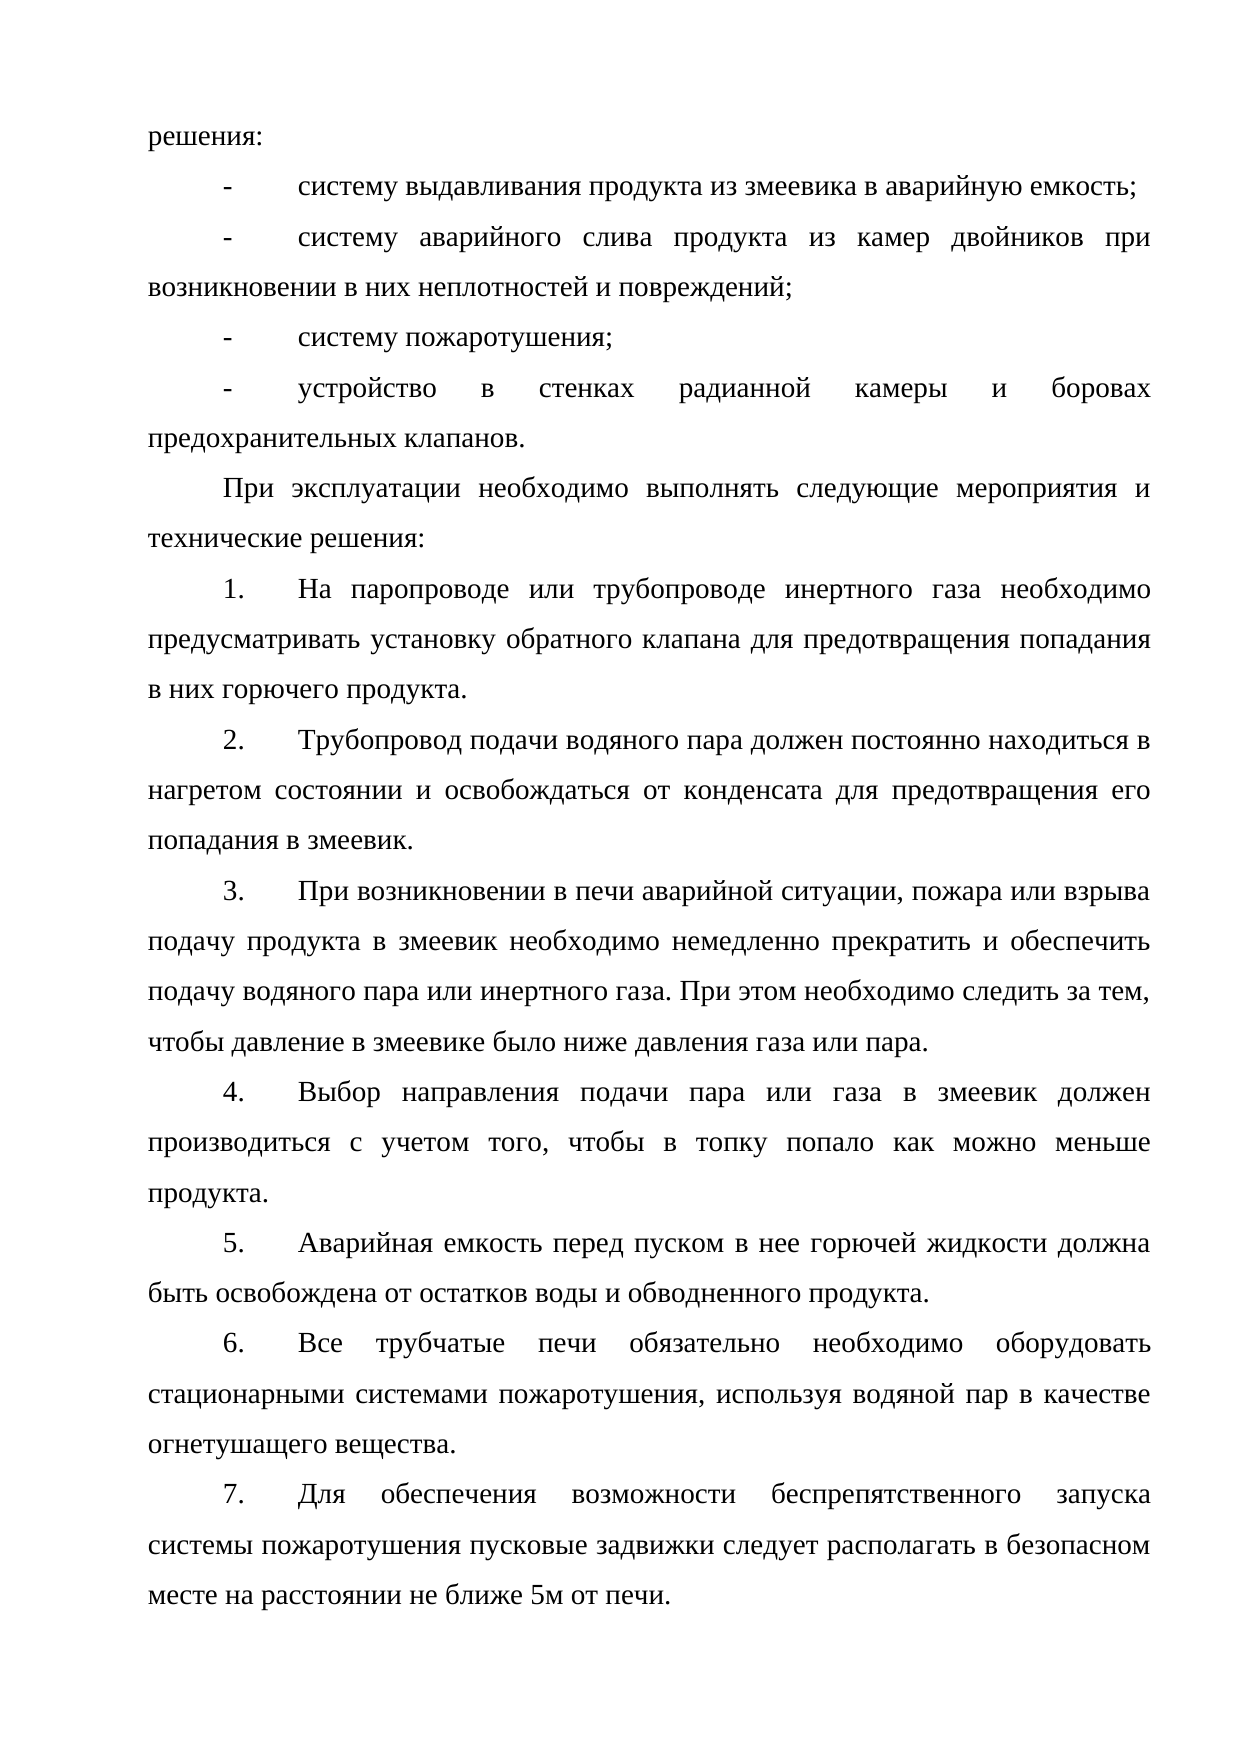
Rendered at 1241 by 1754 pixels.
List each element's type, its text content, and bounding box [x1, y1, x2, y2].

list систему аварийного слива продукта из камер двойников при возникновении в них неплотностей и повреждений; [148, 219, 1152, 303]
list На паропроводе или трубопроводе инертного газа необходимо предусматривать установку обратного клапана для предотвращения попадания в них горючего продукта. [148, 571, 1152, 705]
list Аварийная емкость перед пуском в нее горючей жидкости должна быть освобождена от остатков воды и обводненного продукта. [148, 1225, 1152, 1309]
list Для обеспечения возможности беспрепятственного запуска системы пожаротушения пусковые задвижки следует располагать в безопасном месте на расстоянии не ближе 5м от печи. [148, 1477, 1152, 1611]
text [148, 118, 1152, 152]
text При эксплуатации необходимо выполнять следующие мероприятия и технические решения: [148, 470, 1152, 554]
list систему выдавливания продукта из змеевика в аварийную емкость; [148, 168, 1152, 202]
list систему пожаротушения; [148, 319, 1152, 353]
list устройство в стенках радианной камеры и боровах предохранительных клапанов. [148, 370, 1152, 453]
list Трубопровод подачи водяного пара должен постоянно находиться в нагретом состоянии и освобождаться от конденсата для предотвращения его попадания в змеевик. [148, 722, 1152, 856]
list Все трубчатые печи обязательно необходимо оборудовать стационарными системами пожаротушения, используя водяной пар в качестве огнетушащего вещества. [148, 1326, 1152, 1460]
list При возникновении в печи аварийной ситуации, пожара или взрыва подачу продукта в змеевик необходимо немедленно прекратить и обеспечить подачу водяного пара или инертного газа. При этом необходимо следить за тем, чтобы давление в змеевике было ниже давления газа или пара. [148, 873, 1152, 1057]
list Выбор направления подачи пара или газа в змеевик должен производиться с учетом того, чтобы в топку попало как можно меньше продукта. [148, 1074, 1152, 1208]
